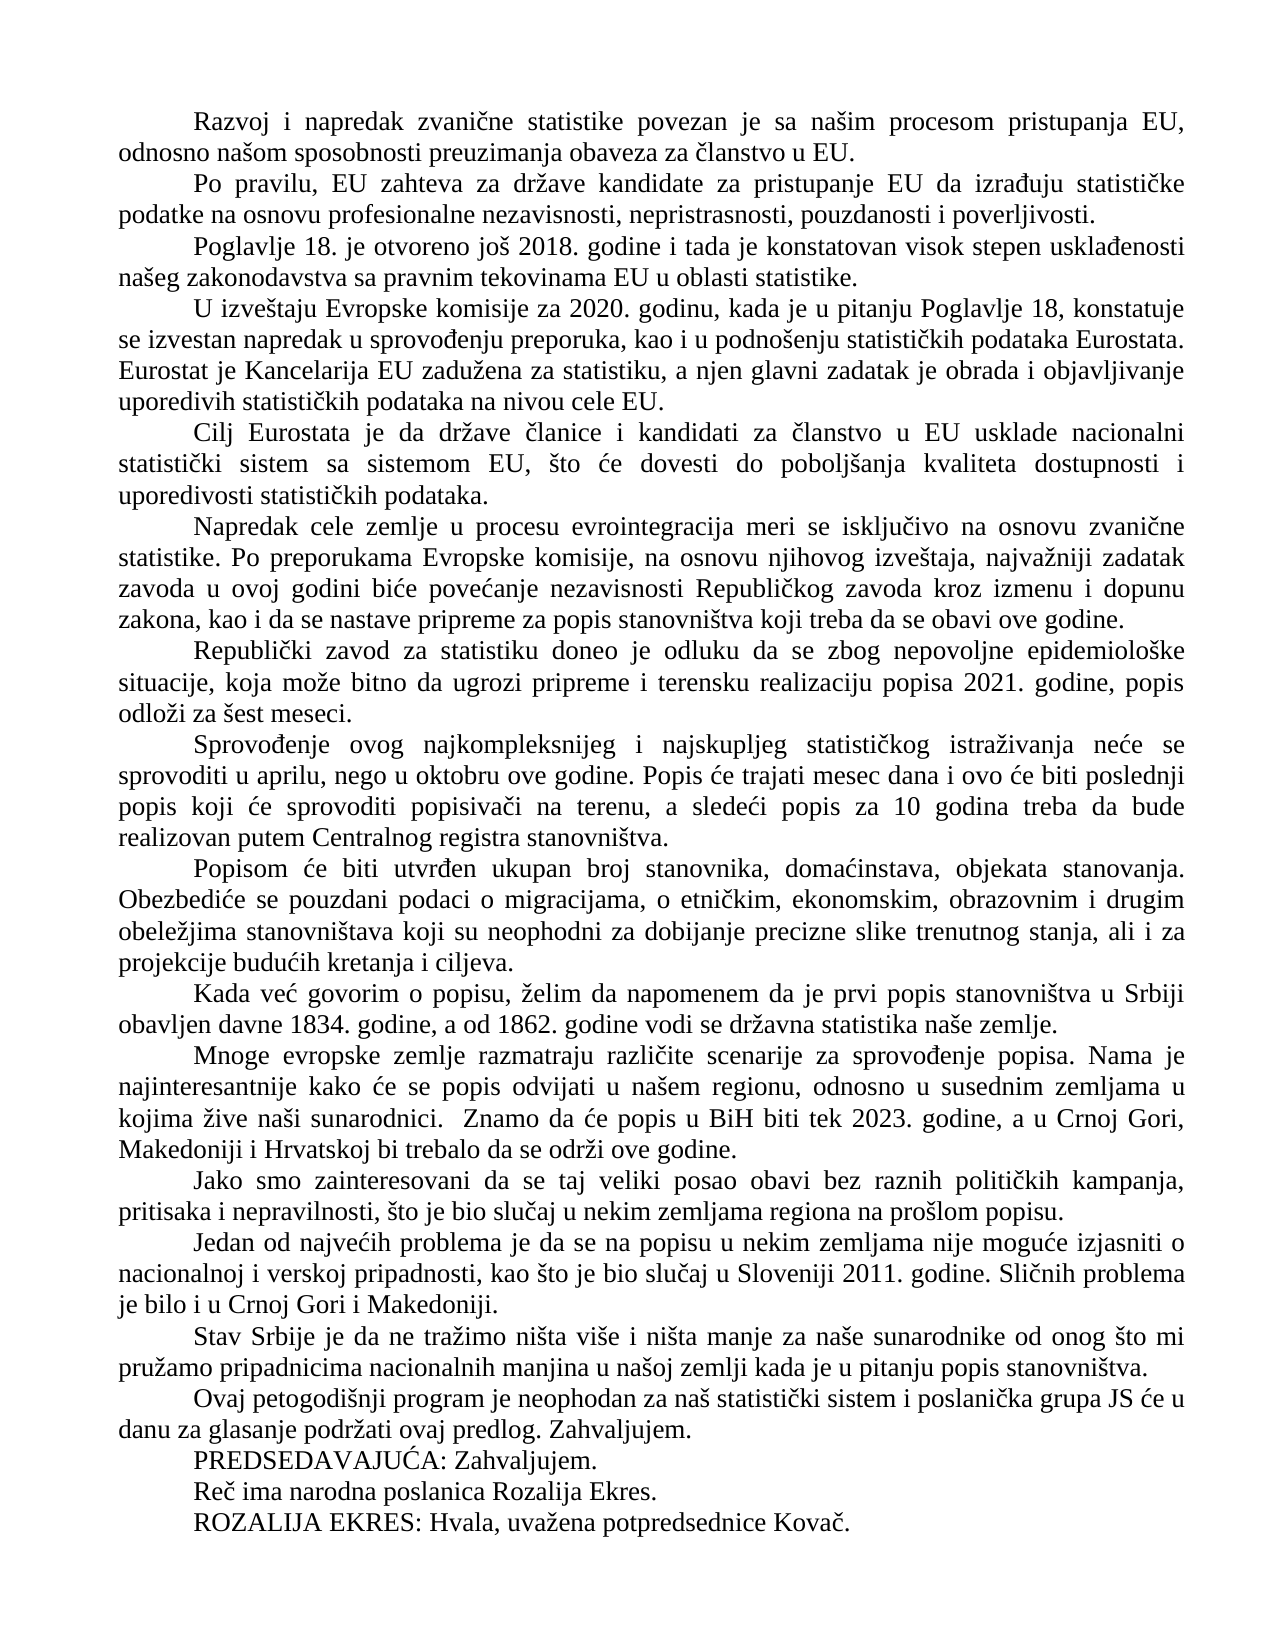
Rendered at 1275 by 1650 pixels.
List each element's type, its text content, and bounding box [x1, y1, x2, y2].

text U izveštaju Evropske komisije za 2020. godinu, kada je u pitanju Poglavlje 18, konstatuje se izvestan napredak u sprovođenju preporuka, kao i u podnošenju statističkih podataka Eurostata. Eurostat je Kancelarija EU zadužena za statistiku, a njen glavni zadatak je obrada i objavljivanje uporedivih statističkih podataka na nivou cele EU. [118, 292, 1186, 416]
text Poglavlje 18. je otvoreno još 2018. godine i tada je konstatovan visok stepen usklađenosti našeg zakonodavstva sa pravnim tekovinama EU u oblasti statistike. [118, 229, 1186, 292]
text Stav Srbije je da ne tražimo ništa više i ništa manje za naše sunarodnike od onog što mi pružamo pripadnicima nacionalnih manjina u našoj zemlji kada je u pitanju popis stanovništva. [118, 1320, 1186, 1382]
text Sprovođenje ovog najkompleksnijeg i najskupljeg statističkog istraživanja neće se sprovoditi u aprilu, nego u oktobru ove godine. Popis će trajati mesec dana i ovo će biti poslednji popis koji će sprovoditi popisivači na terenu, a sledeći popis za 10 godina treba da bude realizovan putem Centralnog registra stanovništva. [118, 728, 1186, 852]
text Republički zavod za statistiku doneo je odluku da se zbog nepovoljne epidemiološke situacije, koja može bitno da ugrozi pripreme i terensku realizaciju popisa 2021. godine, popis odloži za šest meseci. [118, 634, 1186, 728]
text Po pravilu, EU zahteva za države kandidate za pristupanje EU da izrađuju statističke podatke na osnovu profesionalne nezavisnosti, nepristrasnosti, pouzdanosti i poverljivosti. [118, 167, 1186, 229]
text PREDSEDAVAJUĆA: Zahvaljujem. [118, 1444, 1186, 1475]
text Jedan od najvećih problema je da se na popisu u nekim zemljama nije moguće izjasniti o nacionalnoj i verskoj pripadnosti, kao što je bio slučaj u Sloveniji 2011. godine. Sličnih problema je bilo i u Crnoj Gori i Makedoniji. [118, 1226, 1186, 1320]
text Kada već govorim o popisu, želim da napomenem da je prvi popis stanovništva u Srbiji obavljen davne 1834. godine, a od 1862. godine vodi se državna statistika naše zemlje. [118, 977, 1186, 1039]
text Popisom će biti utvrđen ukupan broj stanovnika, domaćinstava, objekata stanovanja. Obezbediće se pouzdani podaci o migracijama, o etničkim, ekonomskim, obrazovnim i drugim obeležjima stanovništava koji su neophodni za dobijanje precizne slike trenutnog stanja, ali i za projekcije budućih kretanja i ciljeva. [118, 852, 1186, 977]
text Napredak cele zemlje u procesu evrointegracija meri se isključivo na osnovu zvanične statistike. Po preporukama Evropske komisije, na osnovu njihovog izveštaja, najvažniji zadatak zavoda u ovoj godini biće povećanje nezavisnosti Republičkog zavoda kroz izmenu i dopunu zakona, kao i da se nastave pripreme za popis stanovništva koji treba da se obavi ove godine. [118, 510, 1186, 634]
text Mnoge evropske zemlje razmatraju različite scenarije za sprovođenje popisa. Nama je najinteresantnije kako će se popis odvijati u našem regionu, odnosno u susednim zemljama u kojima žive naši sunarodnici. Znamo da će popis u BiH biti tek 2023. godine, a u Crnoj Gori, Makedoniji i Hrvatskoj bi trebalo da se održi ove godine. [118, 1039, 1186, 1164]
text Reč ima narodna poslanica Rozalija Ekres. [118, 1475, 1186, 1507]
text Razvoj i napredak zvanične statistike povezan je sa našim procesom pristupanja EU, odnosno našom sposobnosti preuzimanja obaveza za članstvo u EU. [118, 105, 1186, 167]
text Jako smo zainteresovani da se taj veliki posao obavi bez raznih političkih kampanja, pritisaka i nepravilnosti, što je bio slučaj u nekim zemljama regiona na prošlom popisu. [118, 1164, 1186, 1226]
text Cilj Eurostata je da države članice i kandidati za članstvo u EU usklade nacionalni statistički sistem sa sistemom EU, što će dovesti do poboljšanja kvaliteta dostupnosti i uporedivosti statističkih podataka. [118, 416, 1186, 510]
text ROZALIJA EKRES: Hvala, uvažena potpredsednice Kovač. [118, 1507, 1186, 1538]
text Ovaj petogodišnji program je neophodan za naš statistički sistem i poslanička grupa JS će u danu za glasanje podržati ovaj predlog. Zahvaljujem. [118, 1382, 1186, 1444]
